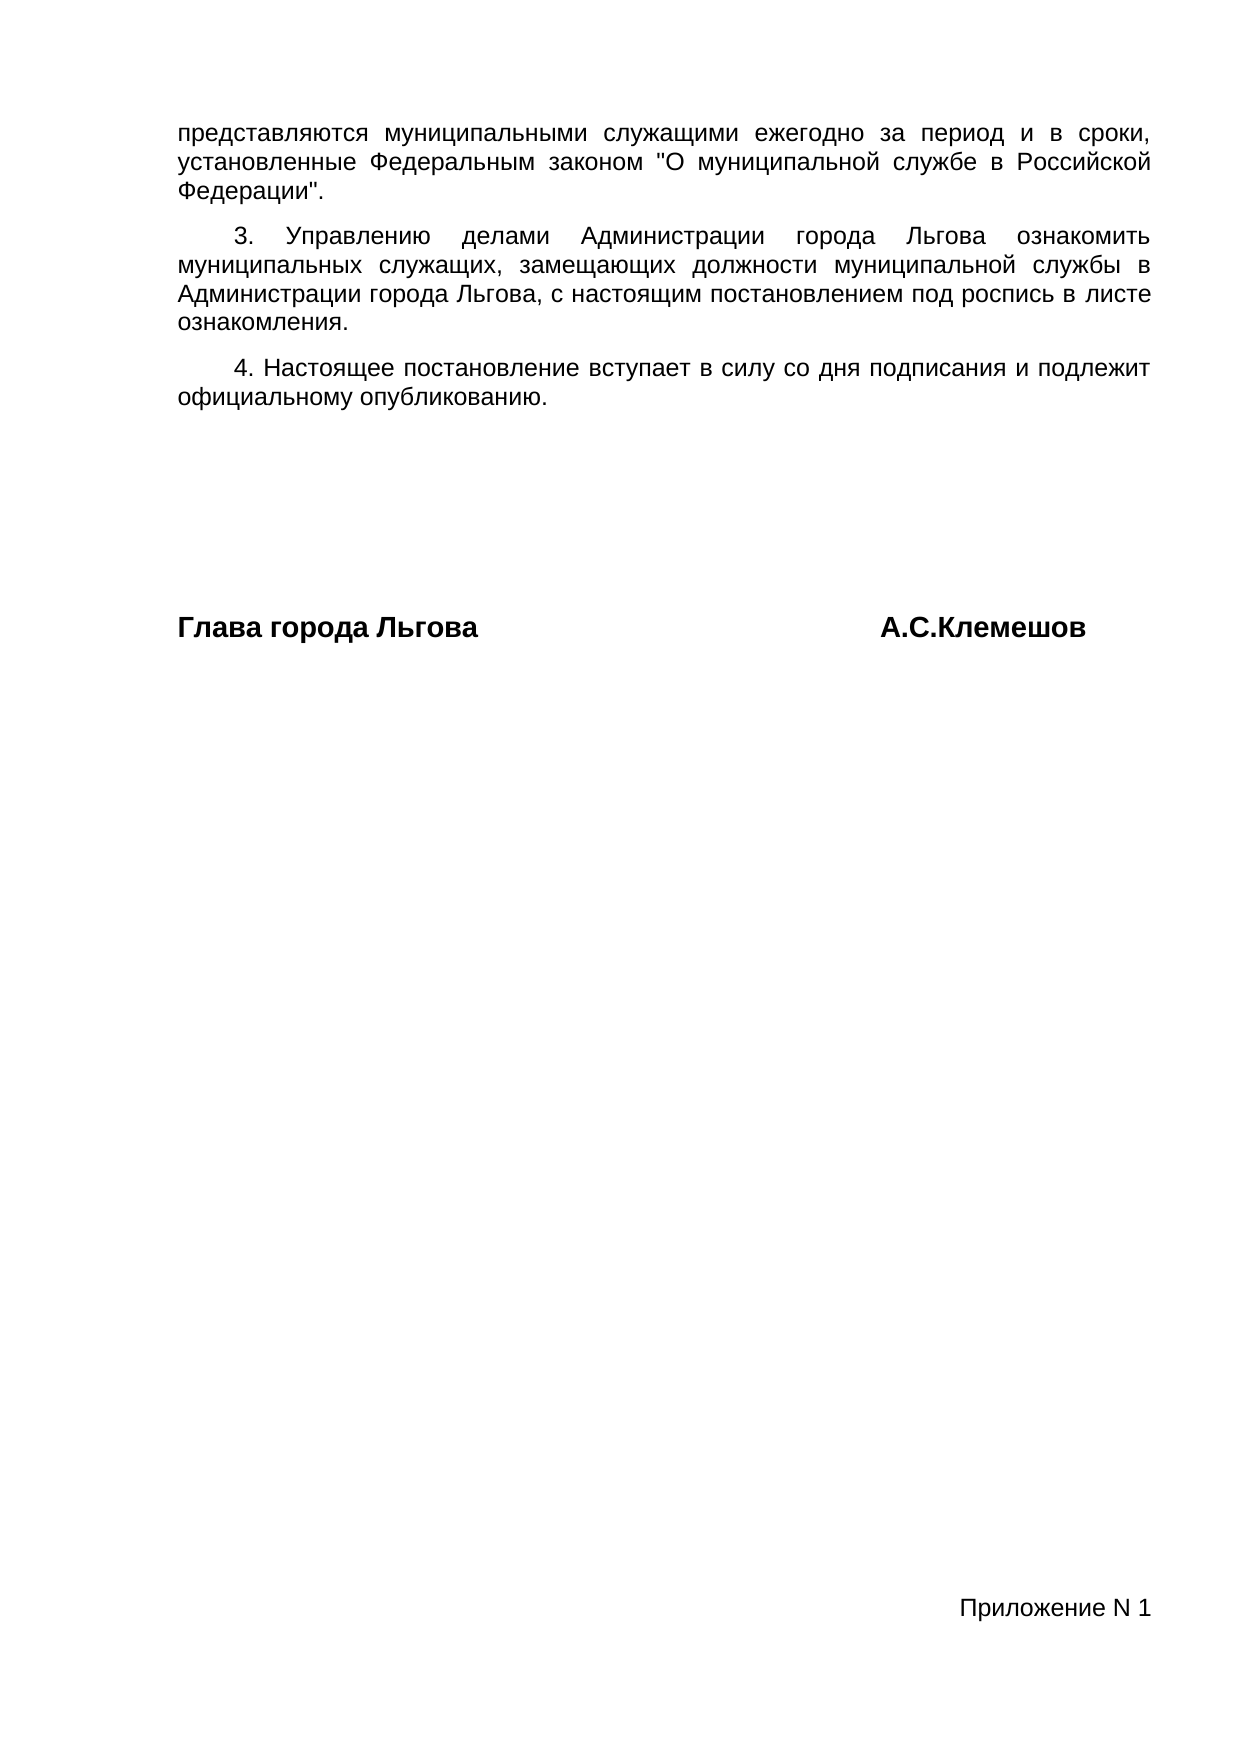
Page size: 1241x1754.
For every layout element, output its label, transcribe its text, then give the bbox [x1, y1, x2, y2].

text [177, 118, 1152, 204]
text 3. Управлению делами Администрации города Льгова ознакомить муниципальных служащих, замещающих должности муниципальной службы в Администрации города Льгова, с настоящим постановлением под роспись в листе ознакомления. [177, 221, 1152, 336]
text Глава города Льгова А.С.Клемешов [177, 610, 1152, 644]
text 4. Настоящее постановление вступает в силу со дня подписания и подлежит официальному опубликованию. [177, 353, 1152, 410]
text Приложение N 1 [177, 1593, 1152, 1621]
